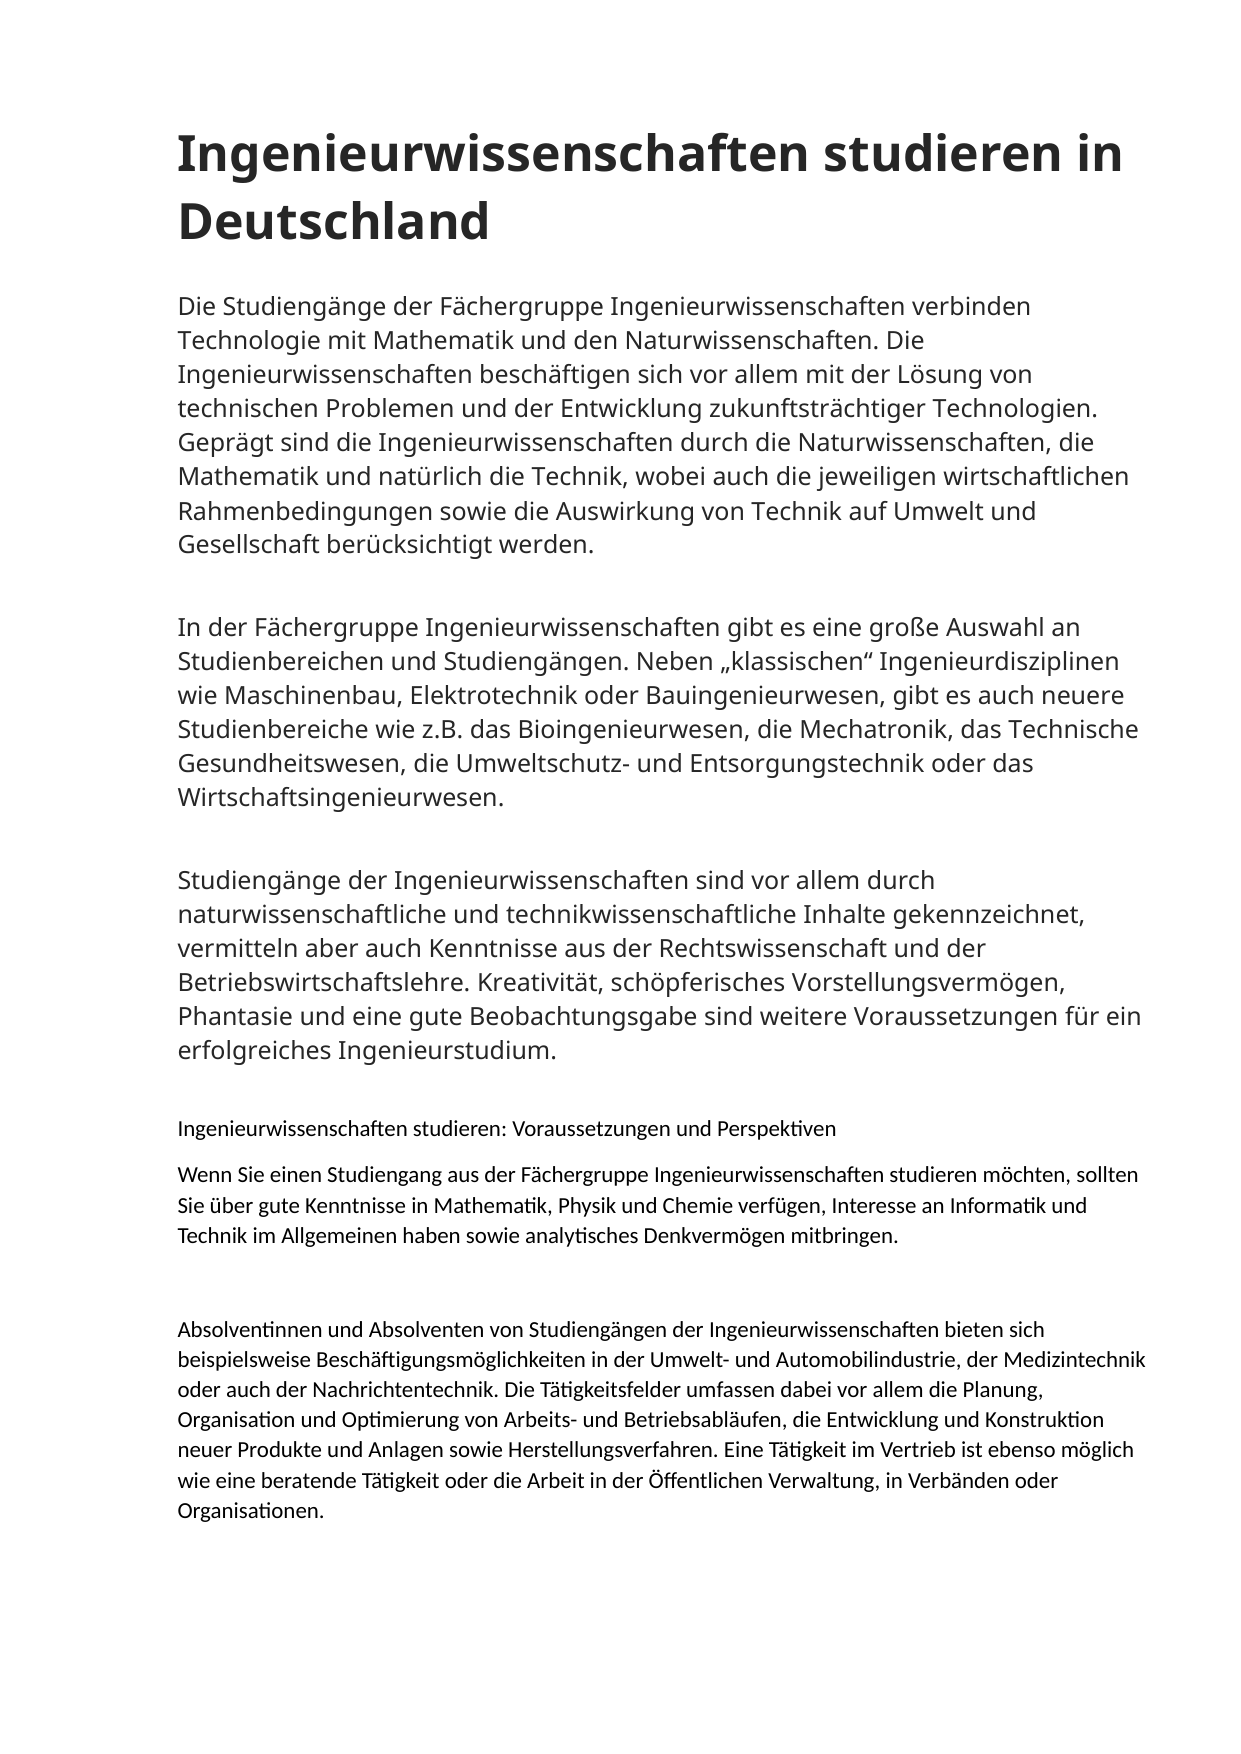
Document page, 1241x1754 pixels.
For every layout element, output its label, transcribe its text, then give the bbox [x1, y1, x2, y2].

text Ingenieurwissenschaften studieren in Deutschland [177, 118, 1152, 254]
text Studiengänge der Ingenieurwissenschaften sind vor allem durch naturwissenschaftliche und technikwissenschaftliche Inhalte gekennzeichnet, vermitteln aber auch Kenntnisse aus der Rechtswissenschaft und der Betriebswirtschaftslehre. Kreativität, schöpferisches Vorstellungsvermögen, Phantasie und eine gute Beobachtungsgabe sind weitere Voraussetzungen für ein erfolgreiches Ingenieurstudium. [177, 862, 1152, 1067]
text In der Fächergruppe Ingenieurwissenschaften gibt es eine große Auswahl an Studienbereichen und Studiengängen. Neben „klassischen“ Ingenieurdisziplinen wie Maschinenbau, Elektrotechnik oder Bauingenieurwesen, gibt es auch neuere Studienbereiche wie z.B. das Bioingenieurwesen, die Mechatronik, das Technische Gesundheitswesen, die Umweltschutz- und Entsorgungstechnik oder das Wirtschaftsingenieurwesen. [177, 610, 1152, 814]
text Wenn Sie einen Studiengang aus der Fächergruppe Ingenieurwissenschaften studieren möchten, sollten Sie über gute Kenntnisse in Mathematik, Physik und Chemie verfügen, Interesse an Informatik und Technik im Allgemeinen haben sowie analytisches Denkvermögen mitbringen. [177, 1161, 1152, 1249]
text Absolventinnen und Absolventen von Studiengängen der Ingenieurwissenschaften bieten sich beispielsweise Beschäftigungsmöglichkeiten in der Umwelt- und Automobilindustrie, der Medizintechnik oder auch der Nachrichtentechnik. Die Tätigkeitsfelder umfassen dabei vor allem die Planung, Organisation und Optimierung von Arbeits- und Betriebsabläufen, die Entwicklung und Konstruktion neuer Produkte und Anlagen sowie Herstellungsverfahren. Eine Tätigkeit im Vertrieb ist ebenso möglich wie eine beratende Tätigkeit oder die Arbeit in der Öffentlichen Verwaltung, in Verbänden oder Organisationen. [177, 1315, 1152, 1524]
text Die Studiengänge der Fächergruppe Ingenieurwissenschaften verbinden Technologie mit Mathematik und den Naturwissenschaften. Die Ingenieurwissenschaften beschäftigen sich vor allem mit der Lösung von technischen Problemen und der Entwicklung zukunftsträchtiger Technologien. Geprägt sind die Ingenieurwissenschaften durch die Naturwissenschaften, die Mathematik und natürlich die Technik, wobei auch die jeweiligen wirtschaftlichen Rahmenbedingungen sowie die Auswirkung von Technik auf Umwelt und Gesellschaft berücksichtigt werden. [177, 289, 1152, 561]
text Ingenieurwissenschaften studieren: Voraussetzungen und Perspektiven [177, 1114, 1152, 1142]
